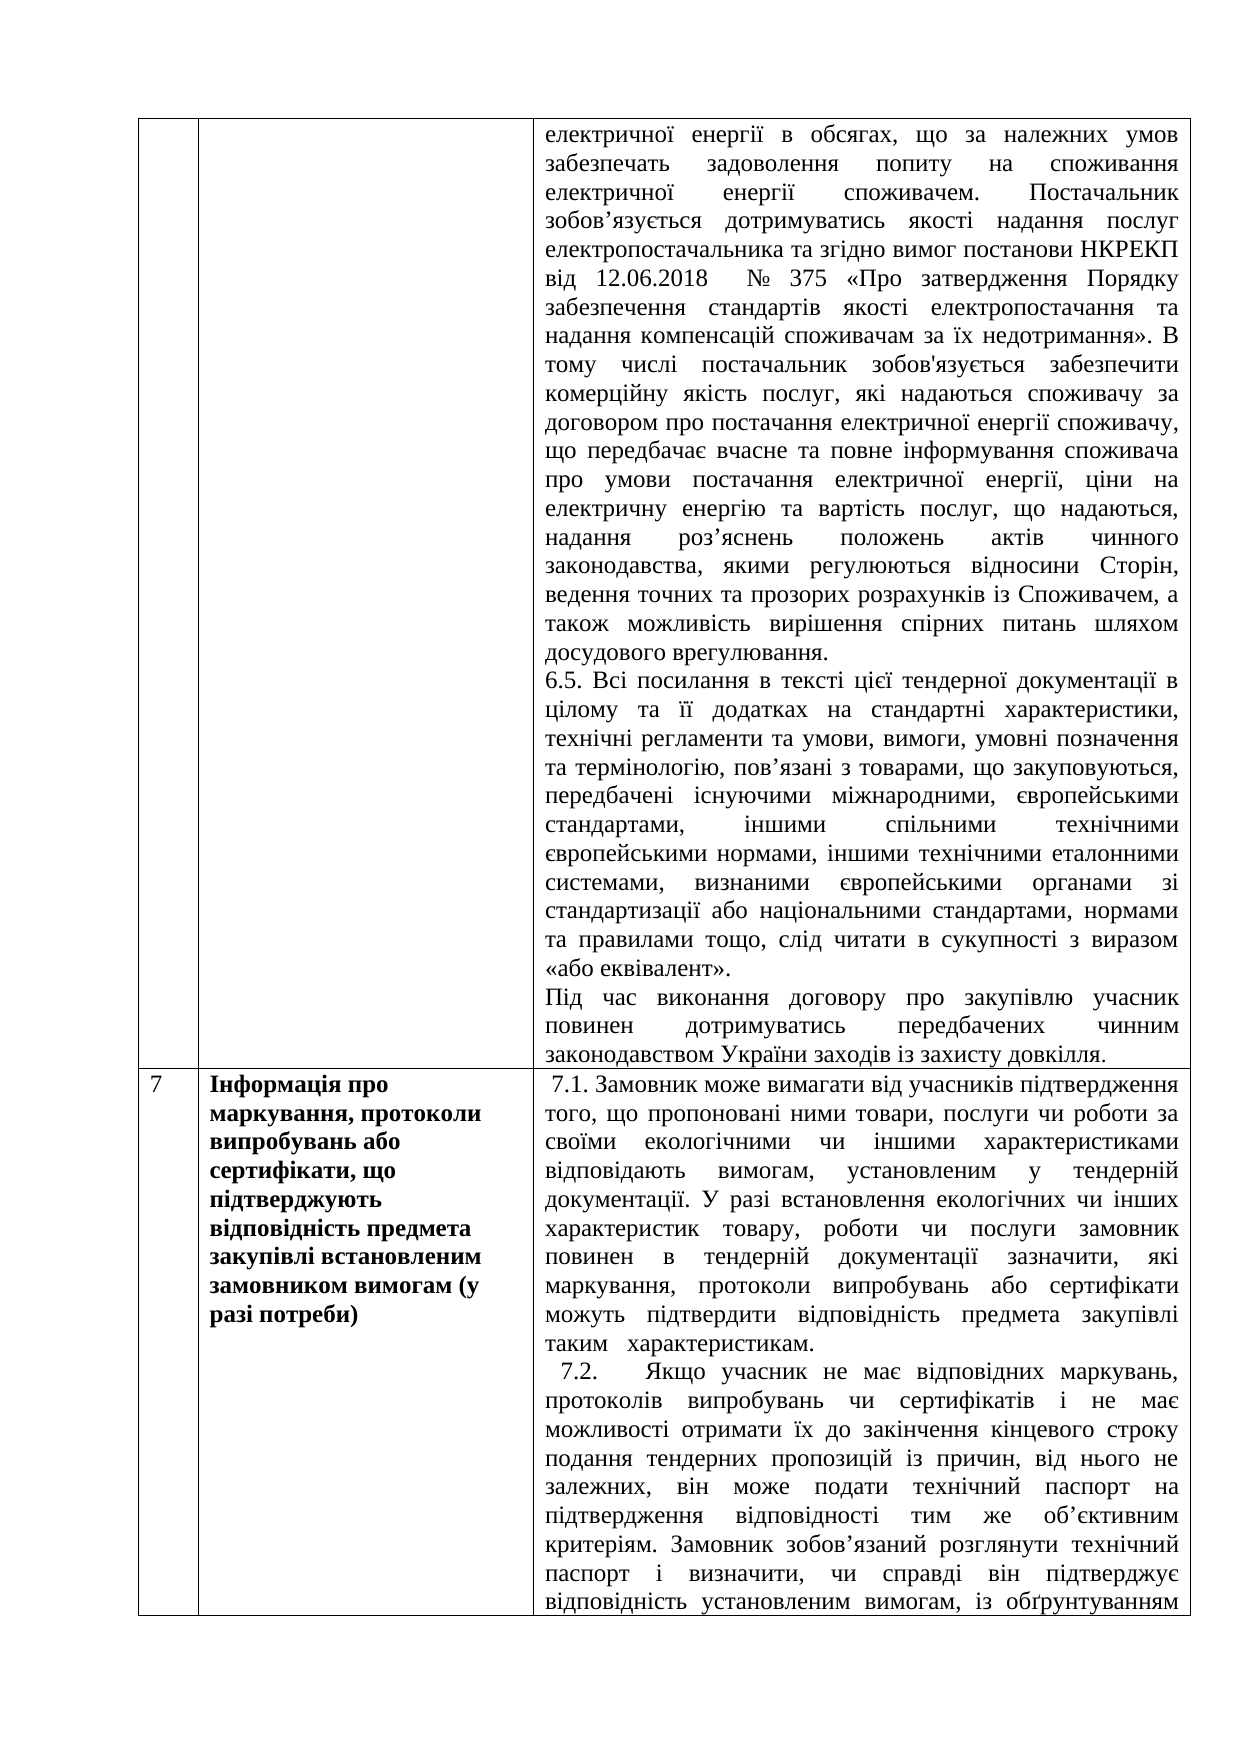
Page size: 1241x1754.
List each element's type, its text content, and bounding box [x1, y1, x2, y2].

table_cell 6 [139, 119, 198, 1068]
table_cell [534, 119, 1190, 1068]
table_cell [199, 1069, 533, 1615]
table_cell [199, 119, 533, 1068]
table_cell 7 [139, 1069, 198, 1615]
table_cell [534, 1069, 1190, 1615]
